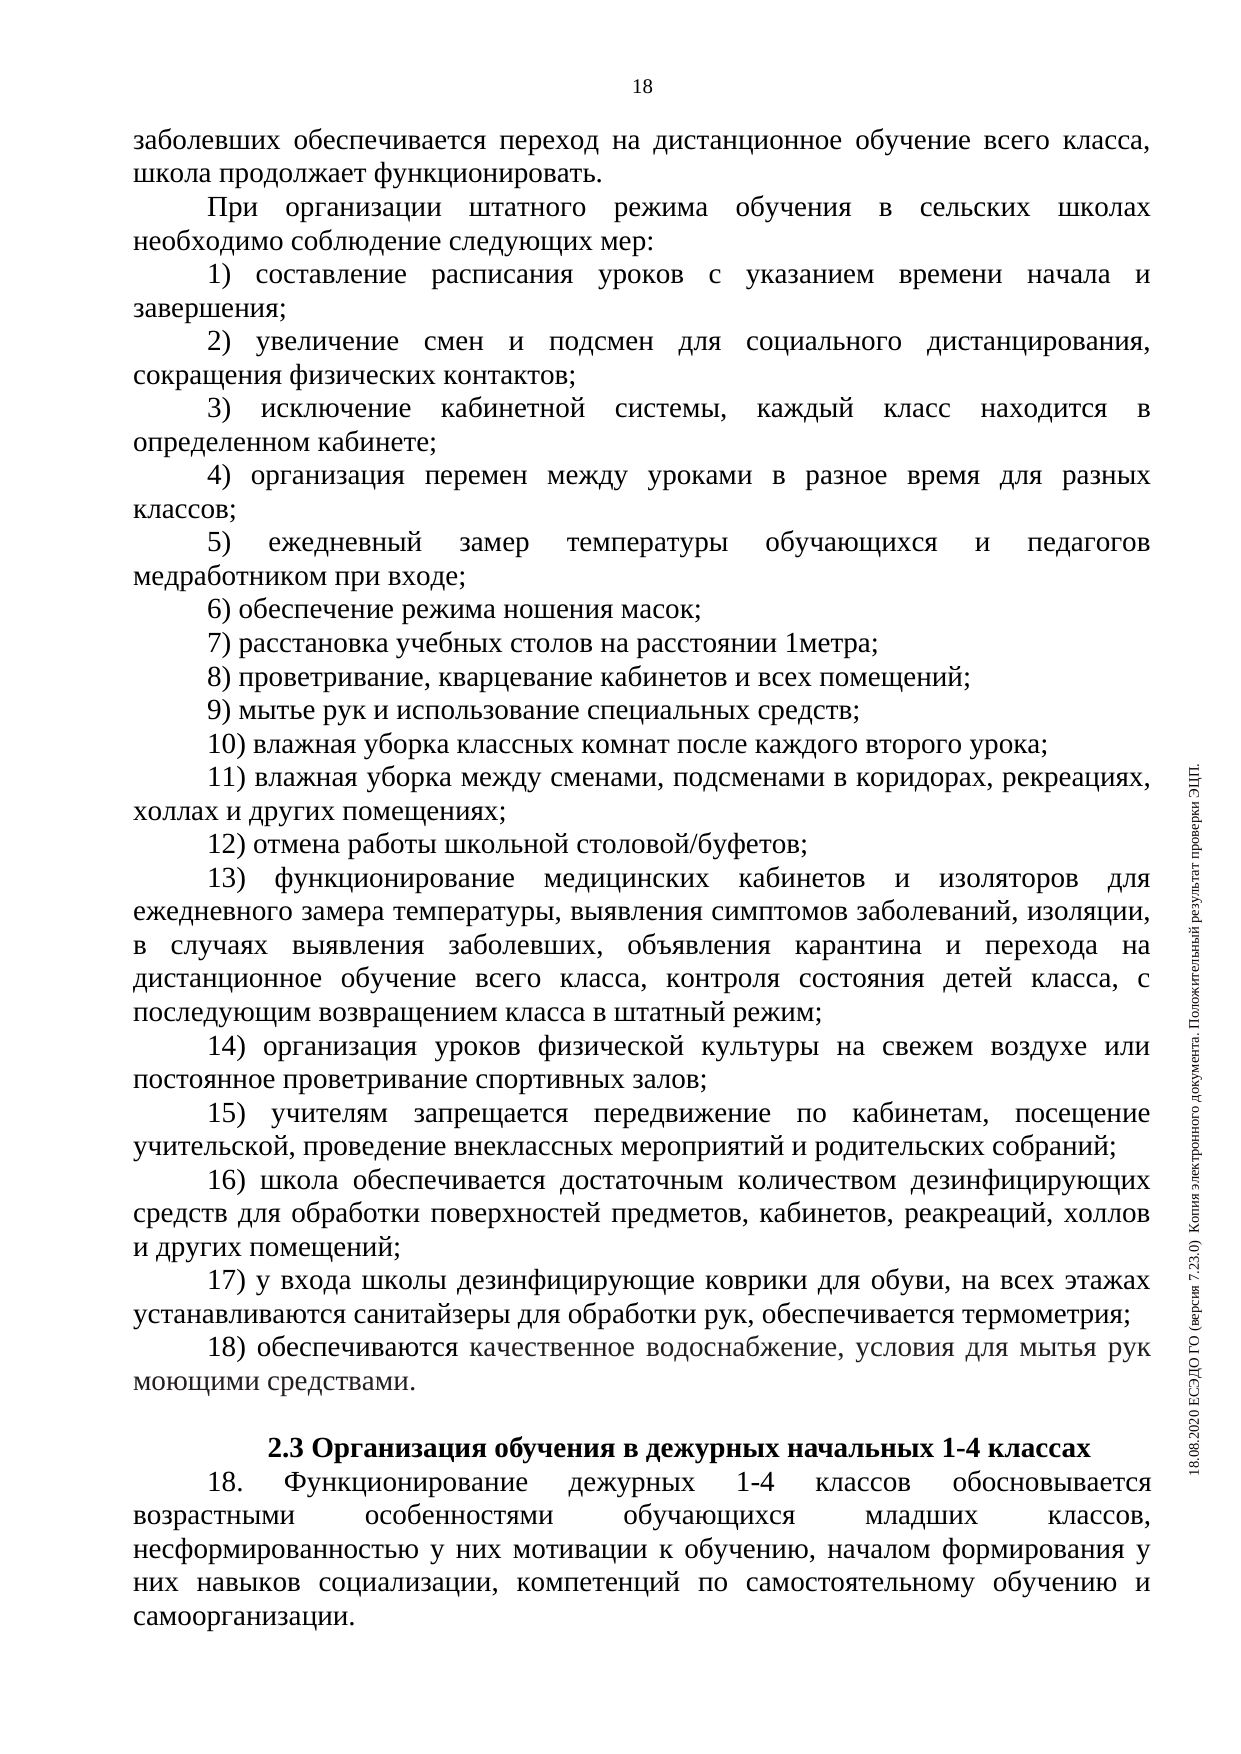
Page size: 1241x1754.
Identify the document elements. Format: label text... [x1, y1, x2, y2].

text 17) у входа школы дезинфицирующие коврики для обуви, на всех этажах устанавливаются санитайзеры для обработки рук, обеспечивается термометрия; [133, 1262, 1152, 1329]
text При организации штатного режима обучения в сельских школах необходимо соблюдение следующих мер: [133, 189, 1152, 256]
text 2) увеличение смен и подсмен для социального дистанцирования, сокращения физических контактов; [133, 323, 1152, 390]
text 11) влажная уборка между сменами, подсменами в коридорах, рекреациях, холлах и других помещениях; [133, 759, 1152, 826]
text 7) расстановка учебных столов на расстоянии 1метра; [133, 625, 1152, 659]
text 12) отмена работы школьной столовой/буфетов; [133, 826, 1152, 860]
text 13) функционирование медицинских кабинетов и изоляторов для ежедневного замера температуры, выявления симптомов заболеваний, изоляции, в случаях выявления заболевших, объявления карантина и перехода на дистанционное обучение всего класса, контроля состояния детей класса, с последующим возвращением класса в штатный режим; [133, 860, 1152, 1028]
text 6) обеспечение режима ношения масок; [133, 592, 1152, 625]
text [133, 122, 1152, 189]
text 8) проветривание, кварцевание кабинетов и всех помещений; [133, 659, 1152, 692]
text 18. Функционирование дежурных 1-4 классов обосновывается возрастными особенностями обучающихся младших классов, несформированностью у них мотивации к обучению, началом формирования у них навыков социализации, компетенций по самостоятельному обучению и самоорганизации. [133, 1464, 1152, 1631]
text 5) ежедневный замер температуры обучающихся и педагогов медработником при входе; [133, 524, 1152, 592]
text 16) школа обеспечивается достаточным количеством дезинфицирующих средств для обработки поверхностей предметов, кабинетов, реакреаций, холлов и других помещений; [133, 1162, 1152, 1262]
text 15) учителям запрещается передвижение по кабинетам, посещение учительской, проведение внеклассных мероприятий и родительских собраний; [133, 1095, 1152, 1162]
text 9) мытье рук и использование специальных средств; [133, 692, 1152, 726]
text 2.3 Организация обучения в дежурных начальных 1-4 классах [133, 1430, 1152, 1464]
text 4) организация перемен между уроками в разное время для разных классов; [133, 457, 1152, 524]
text 10) влажная уборка классных комнат после каждого второго урока; [133, 726, 1152, 759]
text 3) исключение кабинетной системы, каждый класс находится в определенном кабинете; [133, 390, 1152, 457]
text 1) составление расписания уроков с указанием времени начала и завершения; [133, 256, 1152, 323]
text 14) организация уроков физической культуры на свежем воздухе или постоянное проветривание спортивных залов; [133, 1028, 1152, 1095]
text 18) обеспечиваются качественное водоснабжение, условия для мытья рук моющими средствами. [133, 1329, 1152, 1397]
